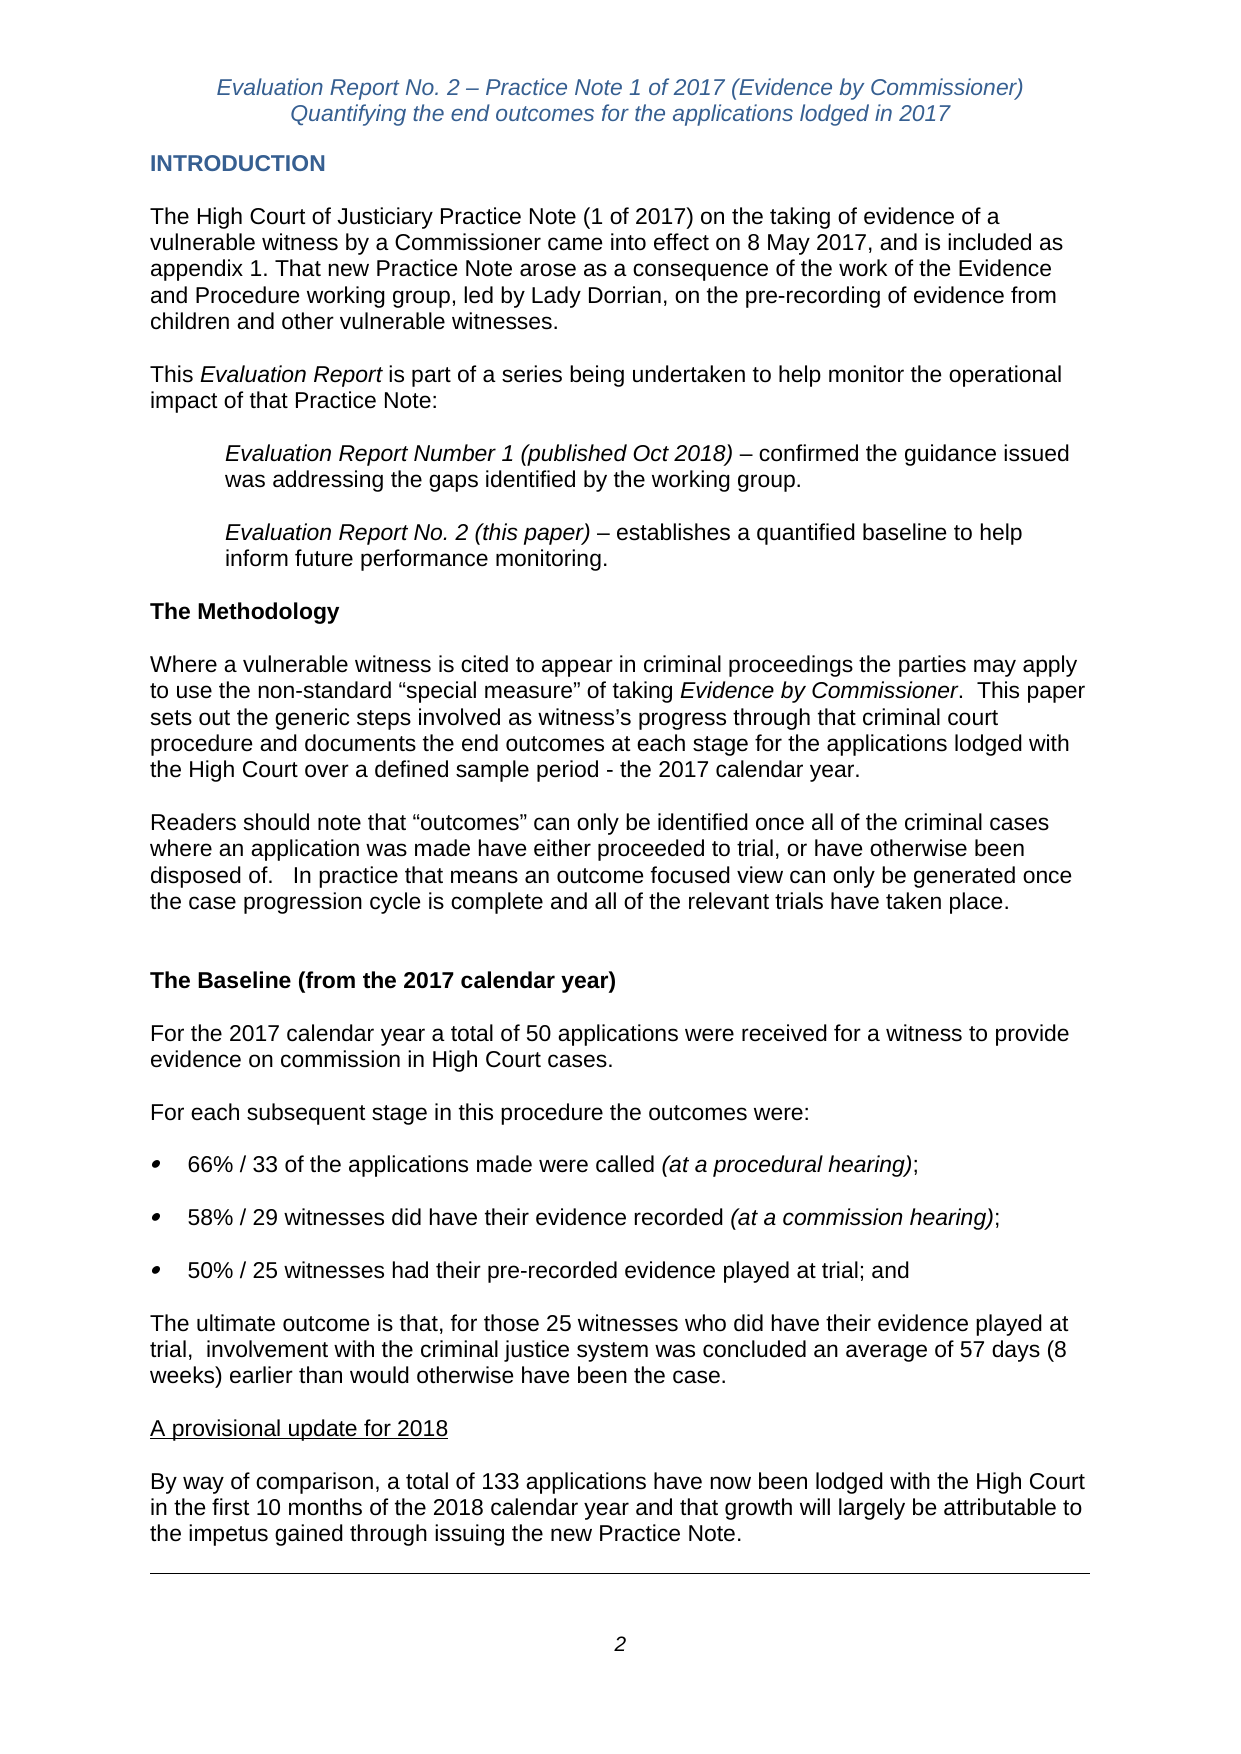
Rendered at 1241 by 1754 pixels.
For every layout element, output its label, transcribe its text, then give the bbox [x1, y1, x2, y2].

text Where a vulnerable witness is cited to appear in criminal proceedings the parties may apply to use the non-standard “special measure” of taking Evidence by Commissioner. This paper sets out the generic steps involved as witness’s progress through that criminal court procedure and documents the end outcomes at each stage for the applications lodged with the High Court over a defined sample period - the 2017 calendar year. [150, 651, 1090, 782]
list 58% / 29 witnesses did have their evidence recorded (at a commission hearing); [150, 1204, 1090, 1231]
text Evaluation Report Number 1 (published Oct 2018) – confirmed the guidance issued was addressing the gaps identified by the working group. [225, 440, 1090, 493]
text By way of comparison, a total of 133 applications have now been lodged with the High Court in the first 10 months of the 2018 calendar year and that growth will largely be attributable to the impetus gained through issuing the new Practice Note. [150, 1468, 1090, 1547]
list 50% / 25 witnesses had their pre-recorded evidence played at trial; and [150, 1257, 1090, 1283]
text The ultimate outcome is that, for those 25 witnesses who did have their evidence played at trial, involvement with the criminal justice system was concluded an average of 57 days (8 weeks) earlier than would otherwise have been the case. [150, 1309, 1090, 1389]
text A provisional update for 2018 [150, 1415, 1090, 1441]
list 66% / 33 of the applications made were called (at a procedural hearing); [150, 1151, 1090, 1178]
text For each subsequent stage in this procedure the outcomes were: [150, 1099, 1090, 1125]
text INTRODUCTION [150, 150, 1090, 176]
text Readers should note that “outcomes” can only be identified once all of the criminal cases where an application was made have either proceeded to trial, or have otherwise been disposed of. In practice that means an outcome focused view can only be generated once the case progression cycle is complete and all of the relevant trials have taken place. [150, 809, 1090, 914]
text The High Court of Justiciary Practice Note (1 of 2017) on the taking of evidence of a vulnerable witness by a Commissioner came into effect on 8 May 2017, and is included as appendix 1. That new Practice Note arose as a consequence of the work of the Evidence and Procedure working group, led by Lady Dorrian, on the pre-recording of evidence from children and other vulnerable witnesses. [150, 203, 1090, 334]
text The Baseline (from the 2017 calendar year) [150, 967, 1090, 993]
text For the 2017 calendar year a total of 50 applications were received for a witness to provide evidence on commission in High Court cases. [150, 1020, 1090, 1072]
text The Methodology [150, 598, 1090, 624]
text Evaluation Report No. 2 (this paper) – establishes a quantified baseline to help inform future performance monitoring. [225, 519, 1090, 572]
text This Evaluation Report is part of a series being undertaken to help monitor the operational impact of that Practice Note: [150, 361, 1090, 413]
